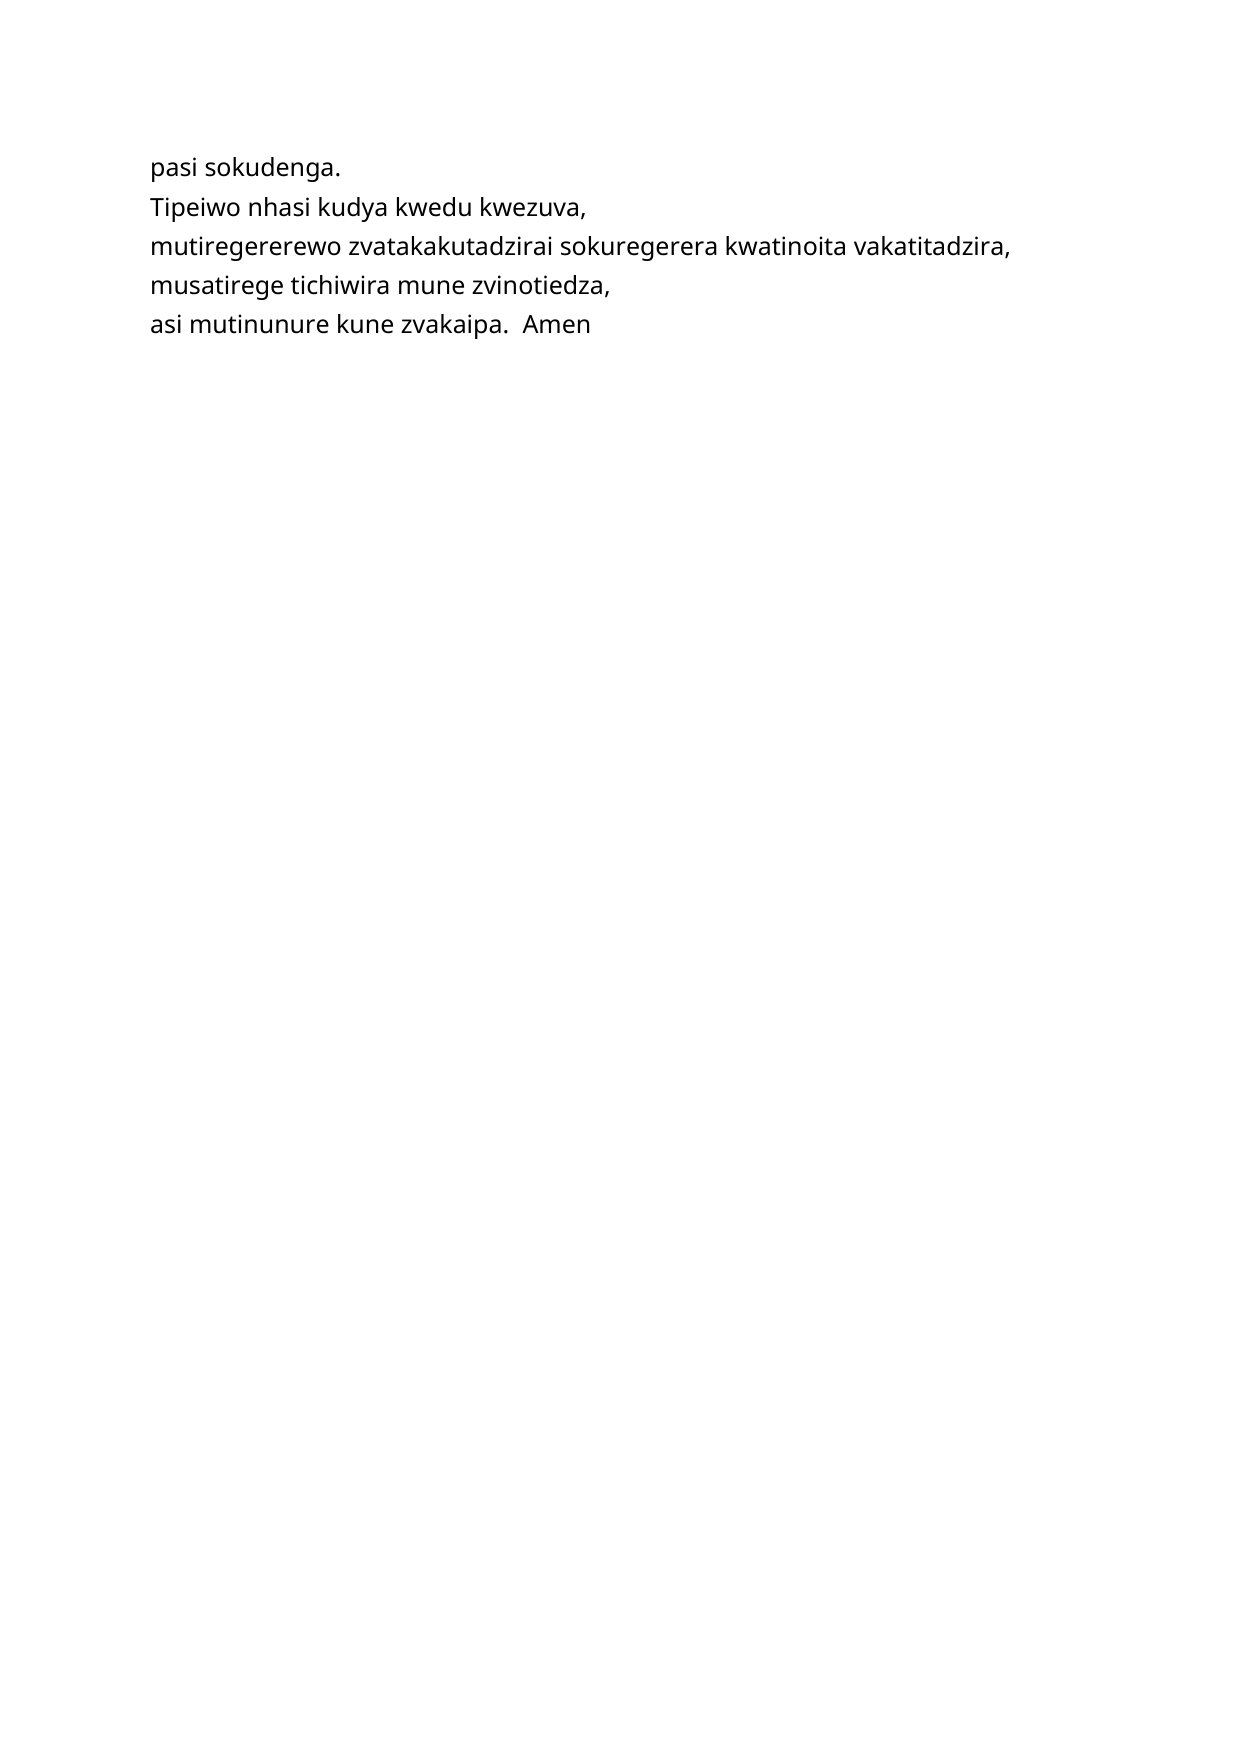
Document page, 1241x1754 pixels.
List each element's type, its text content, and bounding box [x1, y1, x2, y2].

text pasi sokudenga. Tipeiwo nhasi kudya kwedu kwezuva, mutiregererewo zvatakakutadzirai sokuregerera kwatinoita vakatitadzira, musatirege tichiwira mune zvinotiedza, asi mutinunure kune zvakaipa. Amen [150, 150, 1090, 341]
